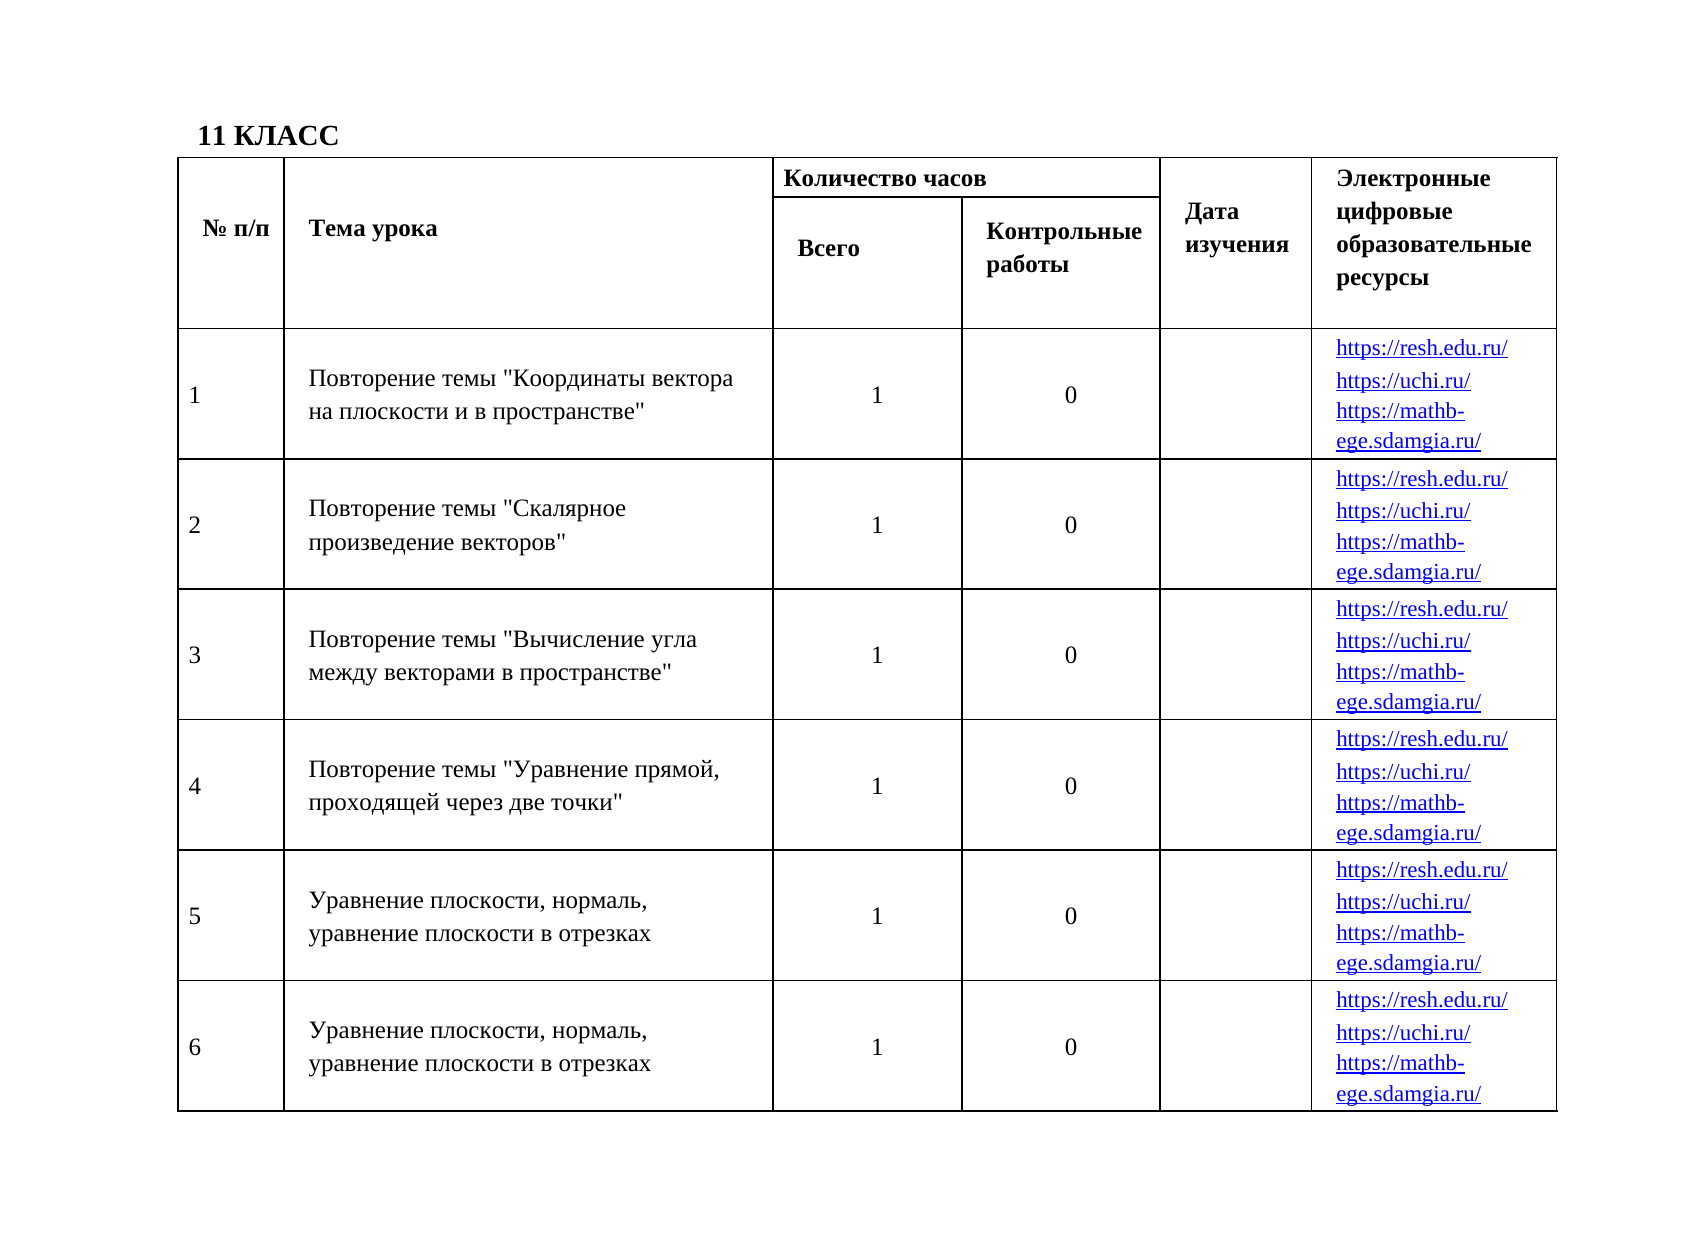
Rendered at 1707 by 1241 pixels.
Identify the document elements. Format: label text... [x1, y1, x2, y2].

table_cell 1 [774, 590, 961, 719]
table_cell 5 [179, 851, 283, 979]
table_cell 0 [963, 720, 1159, 849]
table_cell 1 [774, 460, 961, 588]
table_cell Всего [774, 198, 961, 327]
table_cell [1161, 720, 1311, 849]
table_header Тема урока [285, 158, 772, 327]
table_cell 2 [179, 460, 283, 588]
table_cell 0 [963, 460, 1159, 588]
table_cell 0 [963, 981, 1159, 1110]
table_cell 1 [179, 329, 283, 458]
table_cell Повторение темы "Уравнение прямой, проходящей через две точки" [285, 720, 772, 849]
table_cell [1161, 590, 1311, 719]
table_cell 4 [179, 720, 283, 849]
table_header Дата изучения [1161, 158, 1311, 327]
table_cell https://resh.edu.ru/ https://uchi.ru/ https://mathb-ege.sdamgia.ru/ [1312, 460, 1556, 588]
table_cell [1161, 329, 1311, 458]
table_cell https://resh.edu.ru/ https://uchi.ru/ https://mathb-ege.sdamgia.ru/ [1312, 720, 1556, 849]
table_cell 0 [963, 590, 1159, 719]
table_cell Повторение темы "Координаты вектора на плоскости и в пространстве" [285, 329, 772, 458]
table_cell [1161, 981, 1311, 1110]
table_cell 1 [774, 329, 961, 458]
table_cell Уравнение плоскости, нормаль, уравнение плоскости в отрезках [285, 851, 772, 979]
table_cell Уравнение плоскости, нормаль, уравнение плоскости в отрезках [285, 981, 772, 1110]
table_cell [1161, 851, 1311, 979]
table_cell https://resh.edu.ru/ https://uchi.ru/ https://mathb-ege.sdamgia.ru/ [1312, 590, 1556, 719]
table_header Количество часов [774, 158, 1159, 196]
table_cell 0 [963, 851, 1159, 979]
table_cell Повторение темы "Скалярное произведение векторов" [285, 460, 772, 588]
table_cell 1 [774, 851, 961, 979]
table_cell 6 [179, 981, 283, 1110]
table_cell Контрольные работы [963, 198, 1159, 327]
table_cell 0 [963, 329, 1159, 458]
table_header № п/п [179, 158, 283, 327]
table_cell Повторение темы "Вычисление угла между векторами в пространстве" [285, 590, 772, 719]
table_cell https://resh.edu.ru/ https://uchi.ru/ https://mathb-ege.sdamgia.ru/ [1312, 329, 1556, 458]
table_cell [1312, 851, 1556, 979]
table_header Электронные цифровые образовательные ресурсы [1312, 158, 1556, 327]
table_cell [1161, 460, 1311, 588]
text 11 КЛАСС [190, 118, 1618, 152]
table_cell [1312, 981, 1556, 1110]
table_cell 1 [774, 981, 961, 1110]
table_cell 3 [179, 590, 283, 719]
table_cell 1 [774, 720, 961, 849]
